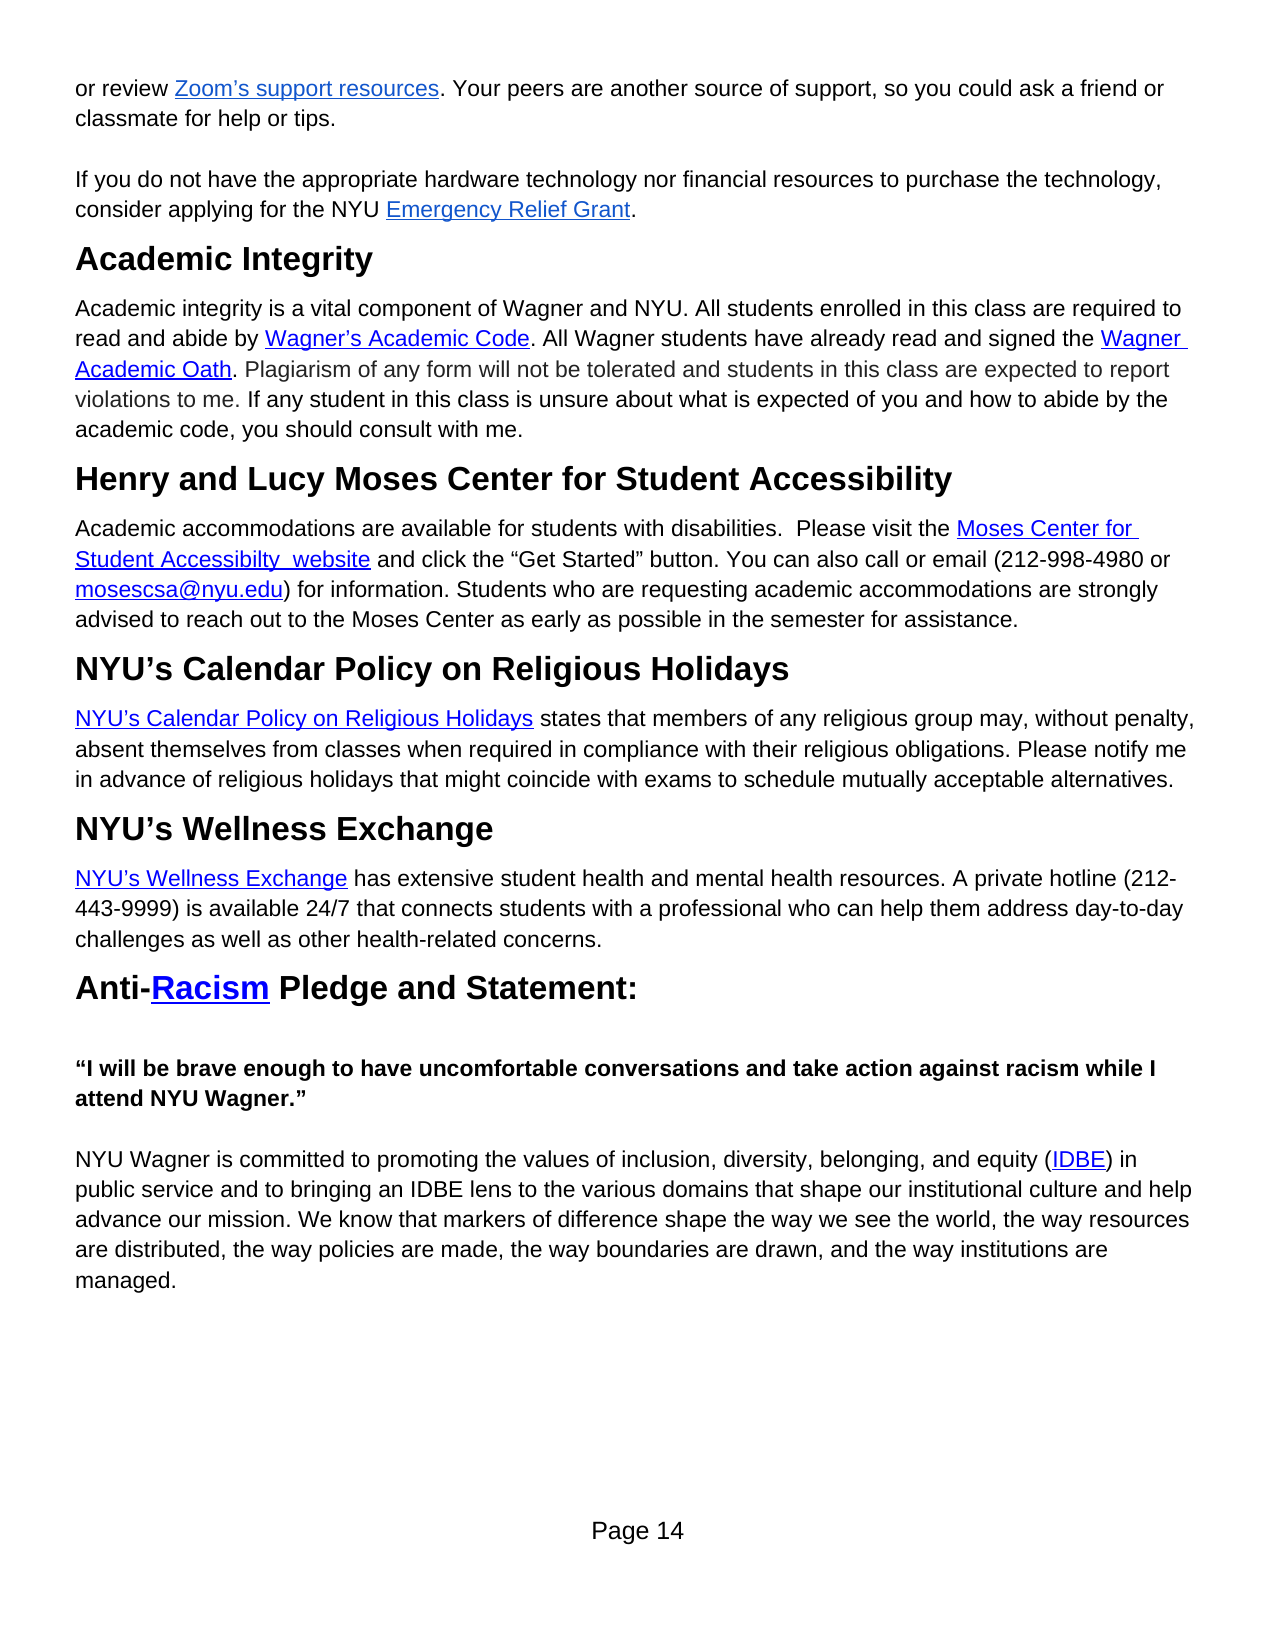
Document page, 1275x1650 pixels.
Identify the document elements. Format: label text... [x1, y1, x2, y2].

text NYU Wagner is committed to promoting the values of inclusion, diversity, belonging, and equity (IDBE) in public service and to bringing an IDBE lens to the various domains that shape our institutional culture and help advance our mission. We know that markers of difference shape the way we see the world, the way resources are distributed, the way policies are made, the way boundaries are drawn, and the way institutions are managed. [75, 1146, 1200, 1293]
subtitle NYU’s Calendar Policy on Religious Holidays [75, 649, 1200, 687]
subtitle Academic Integrity [75, 238, 1200, 277]
text Academic integrity is a vital component of Wagner and NYU. All students enrolled in this class are required to read and abide by Wagner’s Academic Code. All Wagner students have already read and signed the Wagner Academic Oath. Plagiarism of any form will not be tolerated and students in this class are expected to report violations to me. If any student in this class is unsure about what is expected of you and how to abide by the academic code, you should consult with me. [75, 295, 1200, 442]
subtitle Henry and Lucy Moses Center for Student Accessibility [75, 459, 1200, 497]
text NYU’s Calendar Policy on Religious Holidays states that members of any religious group may, without penalty, absent themselves from classes when required in compliance with their religious obligations. Please notify me in advance of religious holidays that might coincide with exams to schedule mutually acceptable alternatives. [75, 705, 1200, 792]
subtitle Anti-Racism Pledge and Statement: [75, 968, 1200, 1007]
text NYU’s Wellness Exchange has extensive student health and mental health resources. A private hotline (212-443-9999) is available 24/7 that connects students with a professional who can help them address day-to-day challenges as well as other health-related concerns. [75, 865, 1200, 952]
text If you do not have the appropriate hardware technology nor financial resources to purchase the technology, consider applying for the NYU Emergency Relief Grant. [75, 166, 1200, 222]
subtitle NYU’s Wellness Exchange [75, 808, 1200, 847]
text Academic accommodations are available for students with disabilities. Please visit the Moses Center for Student Accessibilty website and click the “Get Started” button. You can also call or email (212-998-4980 or mosescsa@nyu.edu) for information. Students who are requesting academic accommodations are strongly advised to reach out to the Moses Center as early as possible in the semester for assistance. [75, 515, 1200, 632]
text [75, 75, 1200, 132]
subtitle “I will be brave enough to have uncomfortable conversations and take action against racism while I attend NYU Wagner.” [75, 1055, 1200, 1112]
